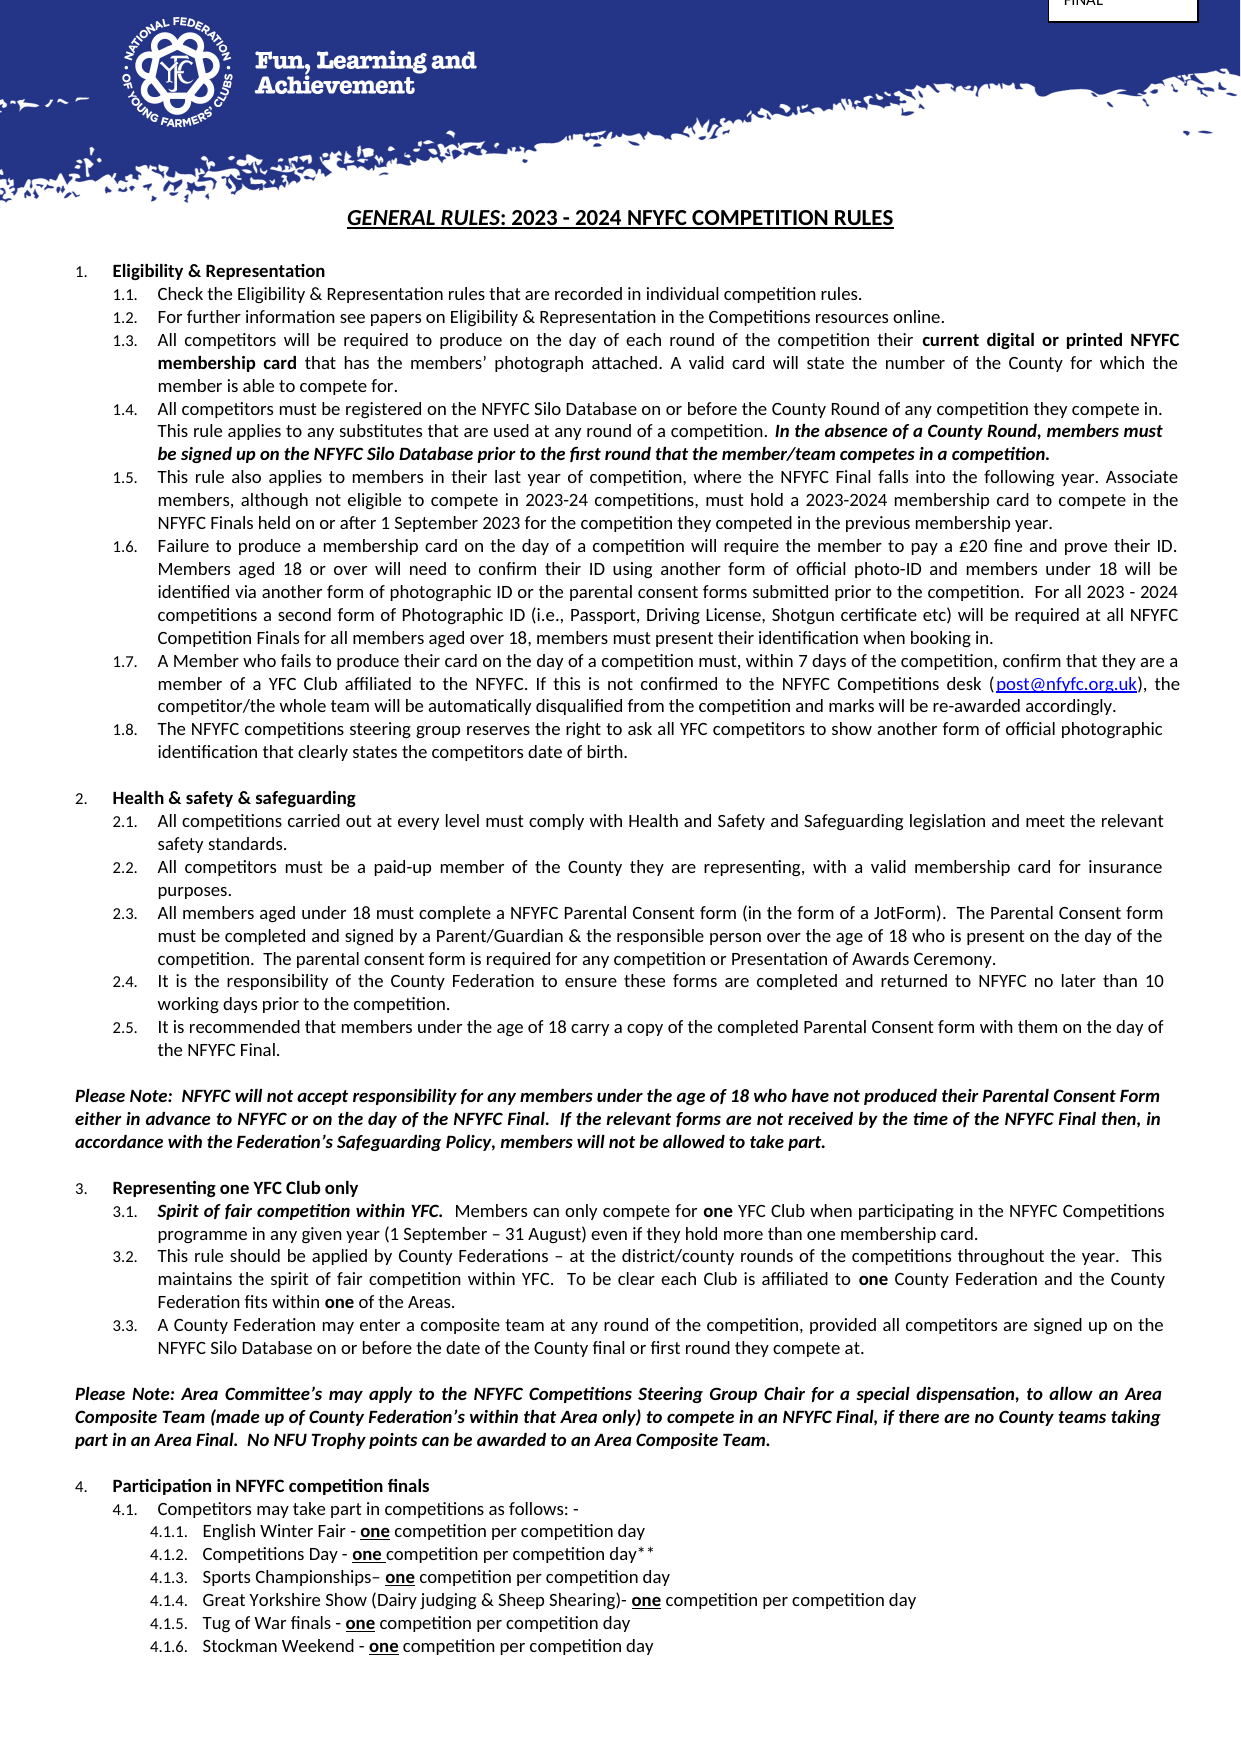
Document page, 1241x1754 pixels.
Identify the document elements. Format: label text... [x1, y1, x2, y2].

list All competitors will be required to produce on the day of each round of the competition their current digital or printed NFYFC membership card that has the members’ photograph attached. A valid card will state the number of the County for which the member is able to compete for. [112, 328, 1180, 397]
text GENERAL RULES: 2023 - 2024 NFYFC COMPETITION RULES [75, 75, 1165, 231]
list This rule also applies to members in their last year of competition, where the NFYFC Final falls into the following year. Associate members, although not eligible to compete in 2023-24 competitions, must hold a 2023-2024 membership card to compete in the NFYFC Finals held on or after 1 September 2023 for the competition they competed in the previous membership year. [112, 465, 1180, 534]
picture [0, 0, 1241, 204]
list A County Federation may enter a composite team at any round of the competition, provided all competitors are signed up on the NFYFC Silo Database on or before the date of the County final or first round they compete at. [112, 1313, 1165, 1359]
list Eligibility & Representation [75, 259, 1165, 282]
list It is the responsibility of the County Federation to ensure these forms are completed and returned to NFYFC no later than 10 working days prior to the competition. [112, 969, 1165, 1015]
list Failure to produce a membership card on the day of a competition will require the member to pay a £20 fine and prove their ID. Members aged 18 or over will need to confirm their ID using another form of official photo-ID and members under 18 will be identified via another form of photographic ID or the parental consent forms submitted prior to the competition. For all 2023 - 2024 competitions a second form of Photographic ID (i.e., Passport, Driving License, Shotgun certificate etc) will be required at all NFYFC Competition Finals for all members aged over 18, members must present their identification when booking in. [112, 534, 1180, 649]
text Please Note: Area Committee’s may apply to the NFYFC Competitions Steering Group Chair for a special dispensation, to allow an Area Composite Team (made up of County Federation’s within that Area only) to compete in an NFYFC Final, if there are no County teams taking part in an Area Final. No NFU Trophy points can be awarded to an Area Composite Team. [75, 1382, 1165, 1451]
list Health & safety & safeguarding [75, 786, 1165, 809]
list A Member who fails to produce their card on the day of a competition must, within 7 days of the competition, confirm that they are a member of a YFC Club affiliated to the NFYFC. If this is not confirmed to the NFYFC Competitions desk (post@nfyfc.org.uk), the competitor/the whole team will be automatically disqualified from the competition and marks will be re-awarded accordingly. [112, 649, 1180, 717]
list English Winter Fair - one competition per competition day [150, 1519, 1165, 1542]
list It is recommended that members under the age of 18 carry a copy of the completed Parental Consent form with them on the day of the NFYFC Final. [112, 1015, 1165, 1061]
list Tug of War finals - one competition per competition day [150, 1611, 1165, 1634]
list Spirit of fair competition within YFC. Members can only compete for one YFC Club when participating in the NFYFC Competitions programme in any given year (1 September – 31 August) even if they hold more than one membership card. [112, 1199, 1165, 1244]
list All competitions carried out at every level must comply with Health and Safety and Safeguarding legislation and meet the relevant safety standards. [112, 809, 1165, 855]
list Check the Eligibility & Representation rules that are recorded in individual competition rules. [112, 282, 1165, 305]
list Sports Championships– one competition per competition day [150, 1565, 1165, 1588]
list Competitors may take part in competitions as follows: - [112, 1497, 1165, 1519]
list Great Yorkshire Show (Dairy judging & Sheep Shearing)- one competition per competition day [150, 1588, 1165, 1611]
list Competitions Day - one competition per competition day** [150, 1542, 1165, 1565]
text Please Note: NFYFC will not accept responsibility for any members under the age of 18 who have not produced their Parental Consent Form either in advance to NFYFC or on the day of the NFYFC Final. If the relevant forms are not received by the time of the NFYFC Final then, in accordance with the Federation’s Safeguarding Policy, members will not be allowed to take part. [75, 1084, 1165, 1153]
list Stockman Weekend - one competition per competition day [150, 1634, 1165, 1657]
list All members aged under 18 must complete a NFYFC Parental Consent form (in the form of a JotForm). The Parental Consent form must be completed and signed by a Parent/Guardian & the responsible person over the age of 18 who is present on the day of the competition. The parental consent form is required for any competition or Presentation of Awards Ceremony. [112, 901, 1165, 969]
list Participation in NFYFC competition finals [75, 1474, 1165, 1497]
list Representing one YFC Club only [75, 1176, 1165, 1199]
list For further information see papers on Eligibility & Representation in the Competitions resources online. [112, 305, 1165, 328]
list This rule should be applied by County Federations – at the district/county rounds of the competitions throughout the year. This maintains the spirit of fair competition within YFC. To be clear each Club is affiliated to one County Federation and the County Federation fits within one of the Areas. [112, 1244, 1165, 1313]
list All competitors must be a paid-up member of the County they are representing, with a valid membership card for insurance purposes. [112, 855, 1165, 901]
list The NFYFC competitions steering group reserves the right to ask all YFC competitors to show another form of official photographic identification that clearly states the competitors date of birth. [112, 717, 1165, 763]
list All competitors must be registered on the NFYFC Silo Database on or before the County Round of any competition they compete in. This rule applies to any substitutes that are used at any round of a competition. In the absence of a County Round, members must be signed up on the NFYFC Silo Database prior to the first round that the member/team competes in a competition. [112, 397, 1165, 465]
